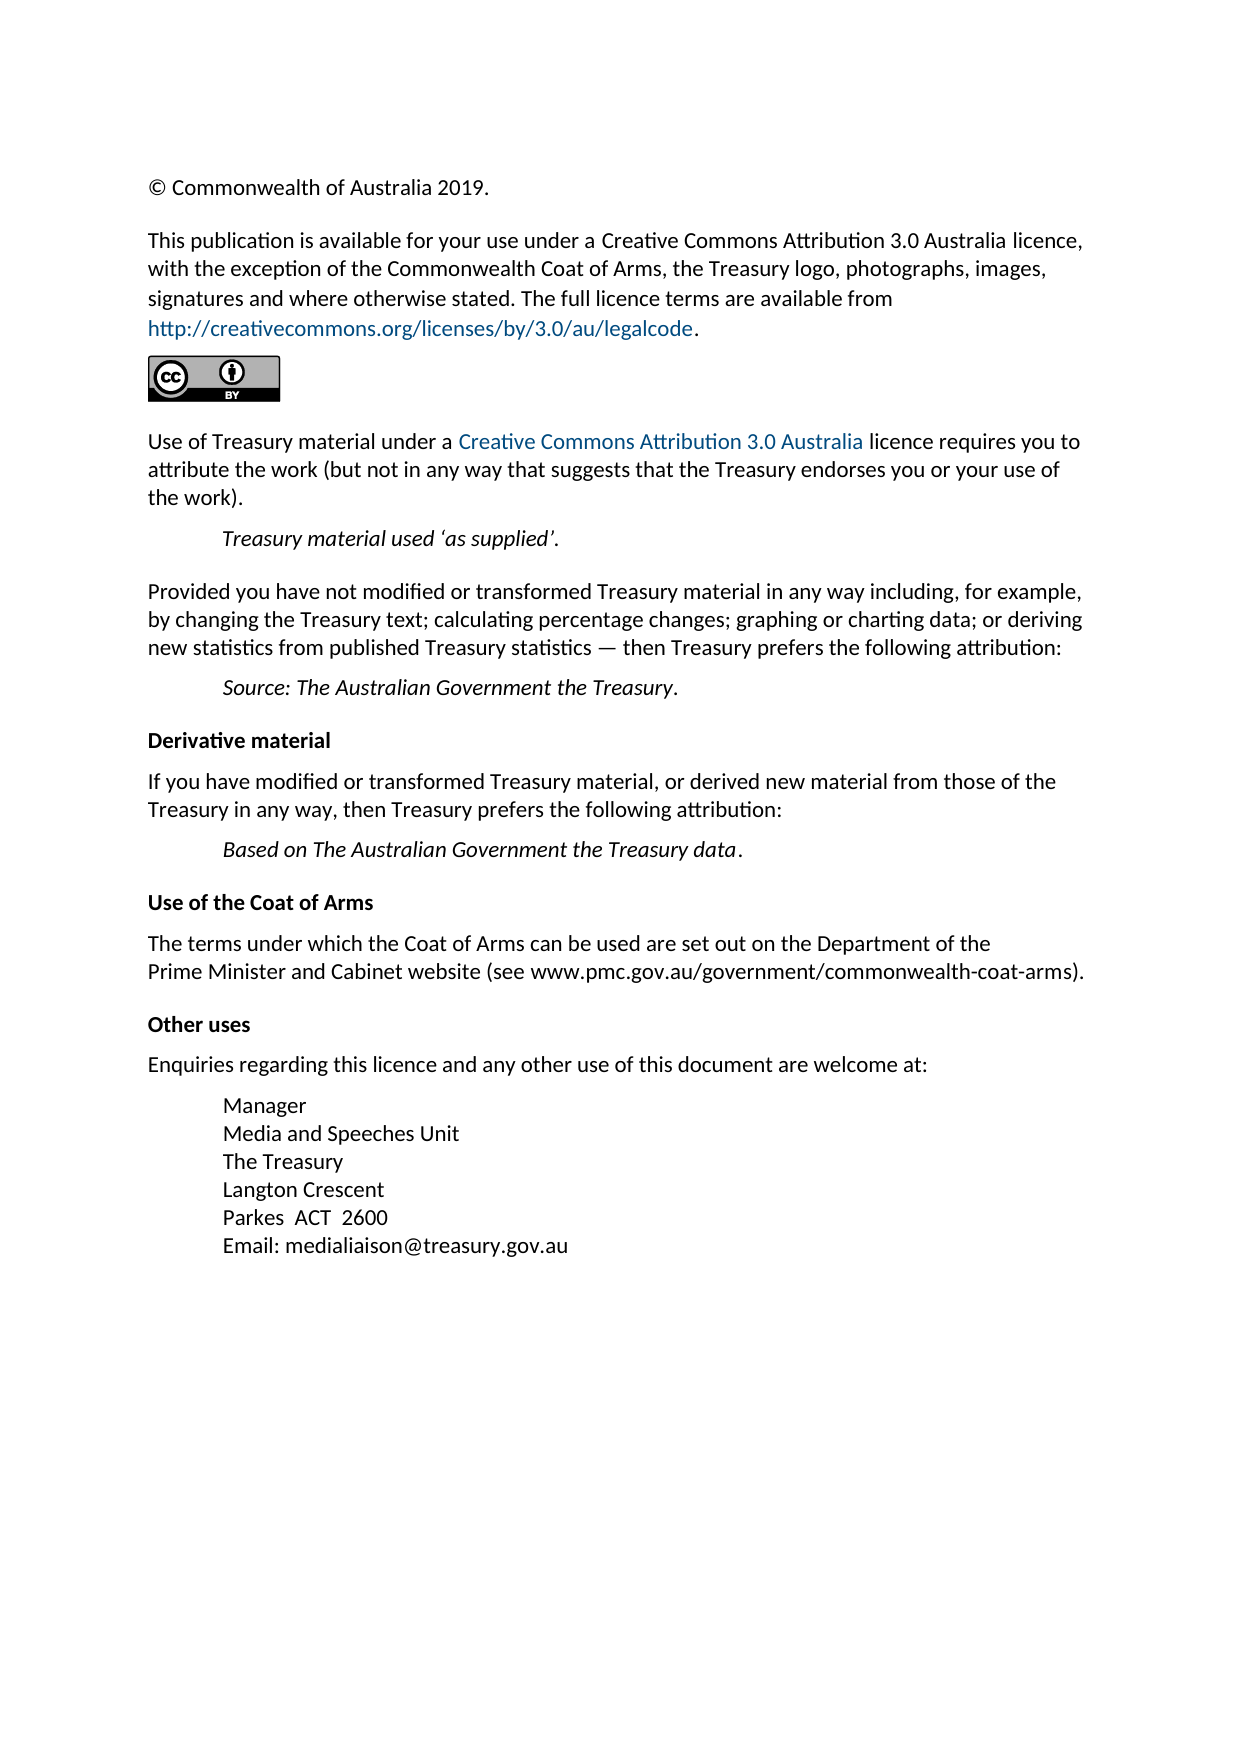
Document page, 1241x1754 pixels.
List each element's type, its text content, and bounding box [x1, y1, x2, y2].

text Use of the Coat of Arms [148, 888, 1092, 916]
text The terms under which the Coat of Arms can be used are set out on the Department of the Prime Minister and Cabinet website (see www.pmc.gov.au/government/commonwealth-coat-arms). [148, 929, 1092, 985]
text Derivative material [148, 726, 1092, 754]
text Provided you have not modified or transformed Treasury material in any way including, for example, by changing the Treasury text; calculating percentage changes; graphing or charting data; or deriving new statistics from published Treasury statistics — then Treasury prefers the following attribution: [148, 577, 1092, 661]
text Treasury material used ‘as supplied’. [222, 524, 1092, 552]
text Source: The Australian Government the Treasury. [148, 673, 1092, 701]
text This publication is available for your use under a Creative Commons Attribution 3.0 Australia licence, with the exception of the Commonwealth Coat of Arms, the Treasury logo, photographs, images, signatures and where otherwise stated. The full licence terms are available from http://creativecommons.org/licenses/by/3.0/au/legalcode. [148, 226, 1092, 343]
text If you have modified or transformed Treasury material, or derived new material from those of the Treasury in any way, then Treasury prefers the following attribution: [148, 767, 1092, 823]
text Manager Media and Speeches Unit The Treasury Langton Crescent Parkes ACT 2600 Email: medialiaison@treasury.gov.au [223, 1091, 1092, 1259]
text Use of Treasury material under a Creative Commons Attribution 3.0 Australia licence requires you to attribute the work (but not in any way that suggests that the Treasury endorses you or your use of the work). [148, 427, 1092, 511]
text Based on The Australian Government the Treasury data. [148, 835, 1092, 863]
text © Commonwealth of Australia 2019. [148, 173, 1092, 201]
text Other uses [148, 1010, 1092, 1038]
text Enquiries regarding this licence and any other use of this document are welcome at: [148, 1051, 1092, 1078]
